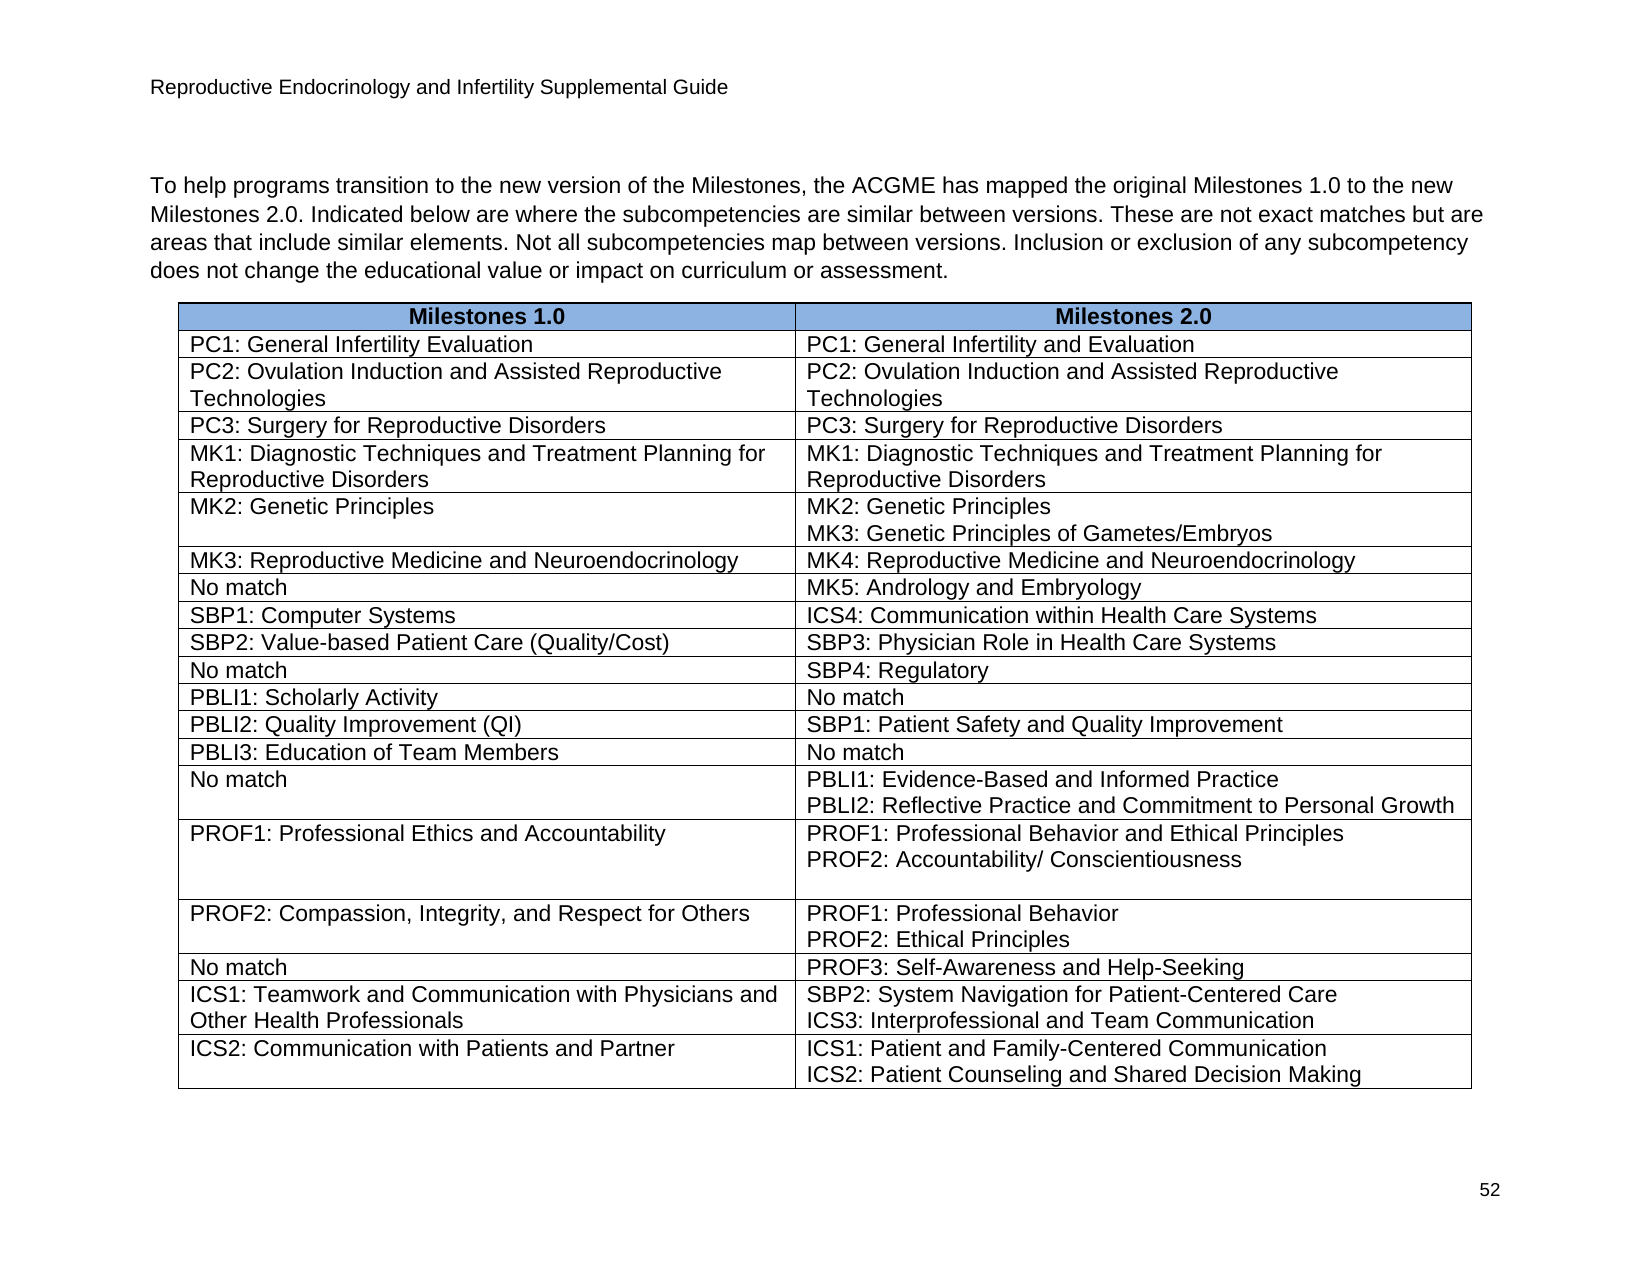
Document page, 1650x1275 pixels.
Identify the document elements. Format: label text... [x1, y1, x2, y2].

table_cell SBP1: Computer Systems [179, 602, 795, 628]
table_cell SBP2: System Navigation for Patient-Centered Care ICS3: Interprofessional and Team Communication [796, 981, 1471, 1034]
table_cell PC2: Ovulation Induction and Assisted Reproductive Technologies [796, 358, 1471, 411]
table_cell ICS1: Teamwork and Communication with Physicians and Other Health Professionals [179, 981, 795, 1034]
table_cell SBP2: Value-based Patient Care (Quality/Cost) [179, 629, 795, 656]
table_cell MK1: Diagnostic Techniques and Treatment Planning for Reproductive Disorders [179, 440, 795, 492]
table_cell PROF2: Compassion, Integrity, and Respect for Others [179, 900, 795, 953]
table_cell No match [179, 657, 795, 683]
table_cell PC3: Surgery for Reproductive Disorders [796, 412, 1471, 438]
table_cell PBLI1: Evidence-Based and Informed Practice PBLI2: Reflective Practice and Commitment to Personal Growth [796, 766, 1471, 819]
table_cell SBP3: Physician Role in Health Care Systems [796, 629, 1471, 656]
table_cell MK4: Reproductive Medicine and Neuroendocrinology [796, 547, 1471, 573]
table_cell PBLI1: Scholarly Activity [179, 684, 795, 710]
text To help programs transition to the new version of the Milestones, the ACGME has mapped the original Milestones 1.0 to the new Milestones 2.0. Indicated below are where the subcompetencies are similar between versions. These are not exact matches but are areas that include similar elements. Not all subcompetencies map between versions. Inclusion or exclusion of any subcompetency does not change the educational value or impact on curriculum or assessment. [150, 172, 1500, 284]
table_cell No match [179, 954, 795, 980]
table_cell MK2: Genetic Principles [179, 493, 795, 546]
table_cell ICS4: Communication within Health Care Systems [796, 602, 1471, 628]
table_cell No match [179, 766, 795, 819]
table_cell MK3: Reproductive Medicine and Neuroendocrinology [179, 547, 795, 573]
table_cell PBLI3: Education of Team Members [179, 739, 795, 765]
table_cell No match [179, 574, 795, 601]
table_cell No match [796, 739, 1471, 765]
table_cell SBP4: Regulatory [796, 657, 1471, 683]
table_cell PROF1: Professional Behavior and Ethical Principles PROF2: Accountability/ Conscientiousness [796, 820, 1471, 899]
table_cell ICS1: Patient and Family-Centered Communication ICS2: Patient Counseling and Shared Decision Making [796, 1035, 1471, 1088]
table_cell PBLI2: Quality Improvement (QI) [179, 711, 795, 738]
table_cell MK5: Andrology and Embryology [796, 574, 1471, 601]
table_cell PC1: General Infertility and Evaluation [796, 331, 1471, 357]
table_cell ICS2: Communication with Patients and Partner [179, 1035, 795, 1088]
table_cell No match [796, 684, 1471, 710]
table_cell PC3: Surgery for Reproductive Disorders [179, 412, 795, 438]
table_cell PROF3: Self-Awareness and Help-Seeking [796, 954, 1471, 980]
table_cell PROF1: Professional Ethics and Accountability [179, 820, 795, 899]
table_header Milestones 2.0 [796, 304, 1471, 330]
table_cell SBP1: Patient Safety and Quality Improvement [796, 711, 1471, 738]
table_cell PROF1: Professional Behavior PROF2: Ethical Principles [796, 900, 1471, 953]
table_cell PC1: General Infertility Evaluation [179, 331, 795, 357]
table_cell MK1: Diagnostic Techniques and Treatment Planning for Reproductive Disorders [796, 440, 1471, 492]
table_cell MK2: Genetic Principles MK3: Genetic Principles of Gametes/Embryos [796, 493, 1471, 546]
table_cell PC2: Ovulation Induction and Assisted Reproductive Technologies [179, 358, 795, 411]
table_header Milestones 1.0 [179, 304, 795, 330]
